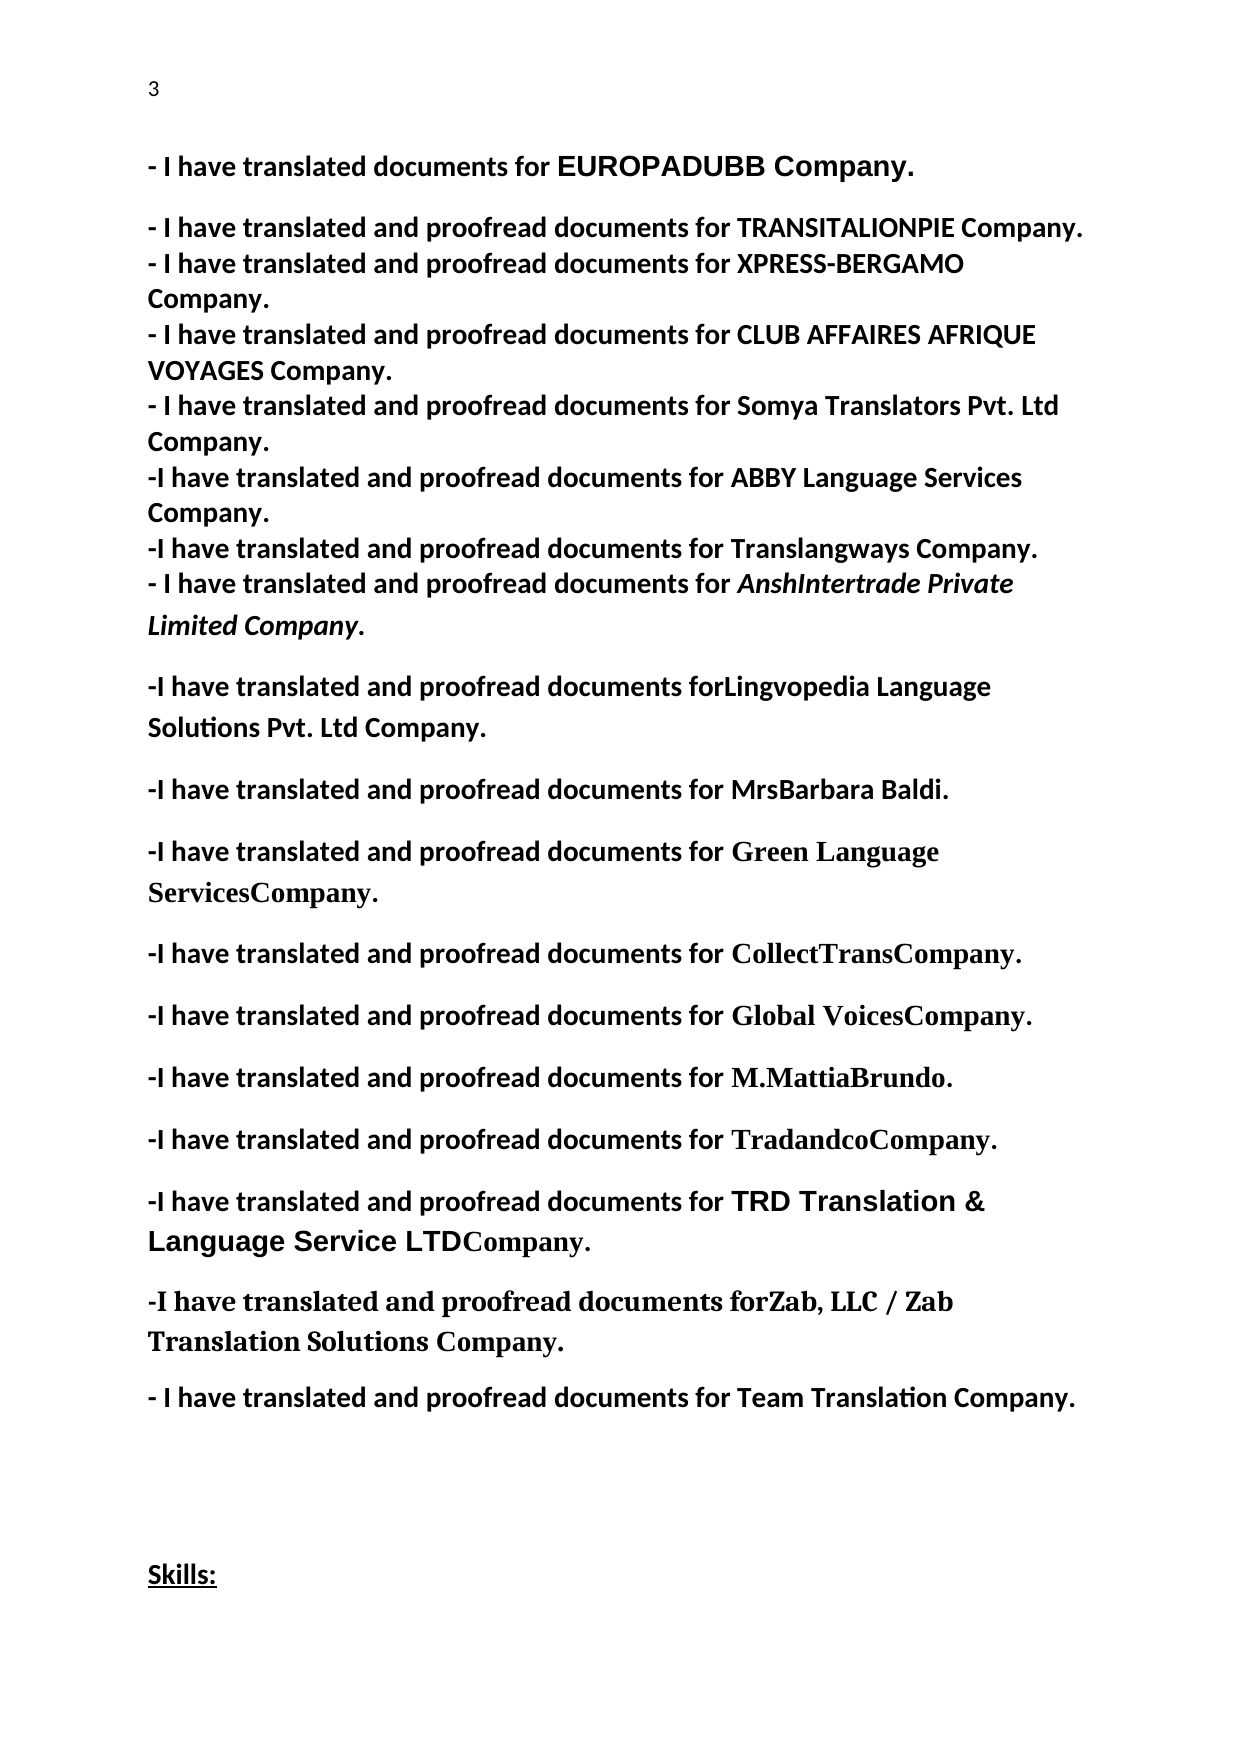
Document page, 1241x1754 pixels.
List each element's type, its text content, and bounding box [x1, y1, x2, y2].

text -I have translated and proofread documents for Global VoicesCompany. [148, 997, 1093, 1033]
text - I have translated documents for EUROPADUBB Company. [148, 148, 1093, 183]
text -I have translated and proofread documents for Green Language ServicesCompany. [148, 833, 1093, 909]
text -I have translated and proofread documents for MrsBarbara Baldi. [148, 771, 1093, 807]
text -I have translated and proofread documents forLingvopedia Language Solutions Pvt. Ltd Company. [148, 668, 1093, 745]
text Skills: [148, 1556, 1093, 1591]
subtitle -I have translated and proofread documents forZab, LLC / Zab Translation Solutions Company. [148, 1285, 1093, 1358]
text - I have translated and proofread documents for CLUB AFFAIRES AFRIQUE VOYAGES Company. [148, 316, 1093, 387]
text -I have translated and proofread documents for ABBY Language Services Company. [148, 459, 1093, 530]
text -I have translated and proofread documents for TradandcoCompany. [148, 1121, 1093, 1156]
text -I have translated and proofread documents for TRD Translation & Language Service LTDCompany. [148, 1183, 1093, 1259]
text -I have translated and proofread documents for Translangways Company. [148, 530, 1093, 566]
text - I have translated and proofread documents for TRANSITALIONPIE Company. [148, 209, 1093, 245]
text - I have translated and proofread documents for Team Translation Company. [148, 1379, 1093, 1415]
text - I have translated and proofread documents for Somya Translators Pvt. Ltd Company. [148, 387, 1093, 459]
text - I have translated and proofread documents for AnshIntertrade Private Limited Company. [148, 566, 1093, 642]
text - I have translated and proofread documents for XPRESS-BERGAMO Company. [148, 245, 1093, 316]
text -I have translated and proofread documents for M.MattiaBrundo. [148, 1059, 1093, 1095]
text -I have translated and proofread documents for CollectTransCompany. [148, 936, 1093, 971]
